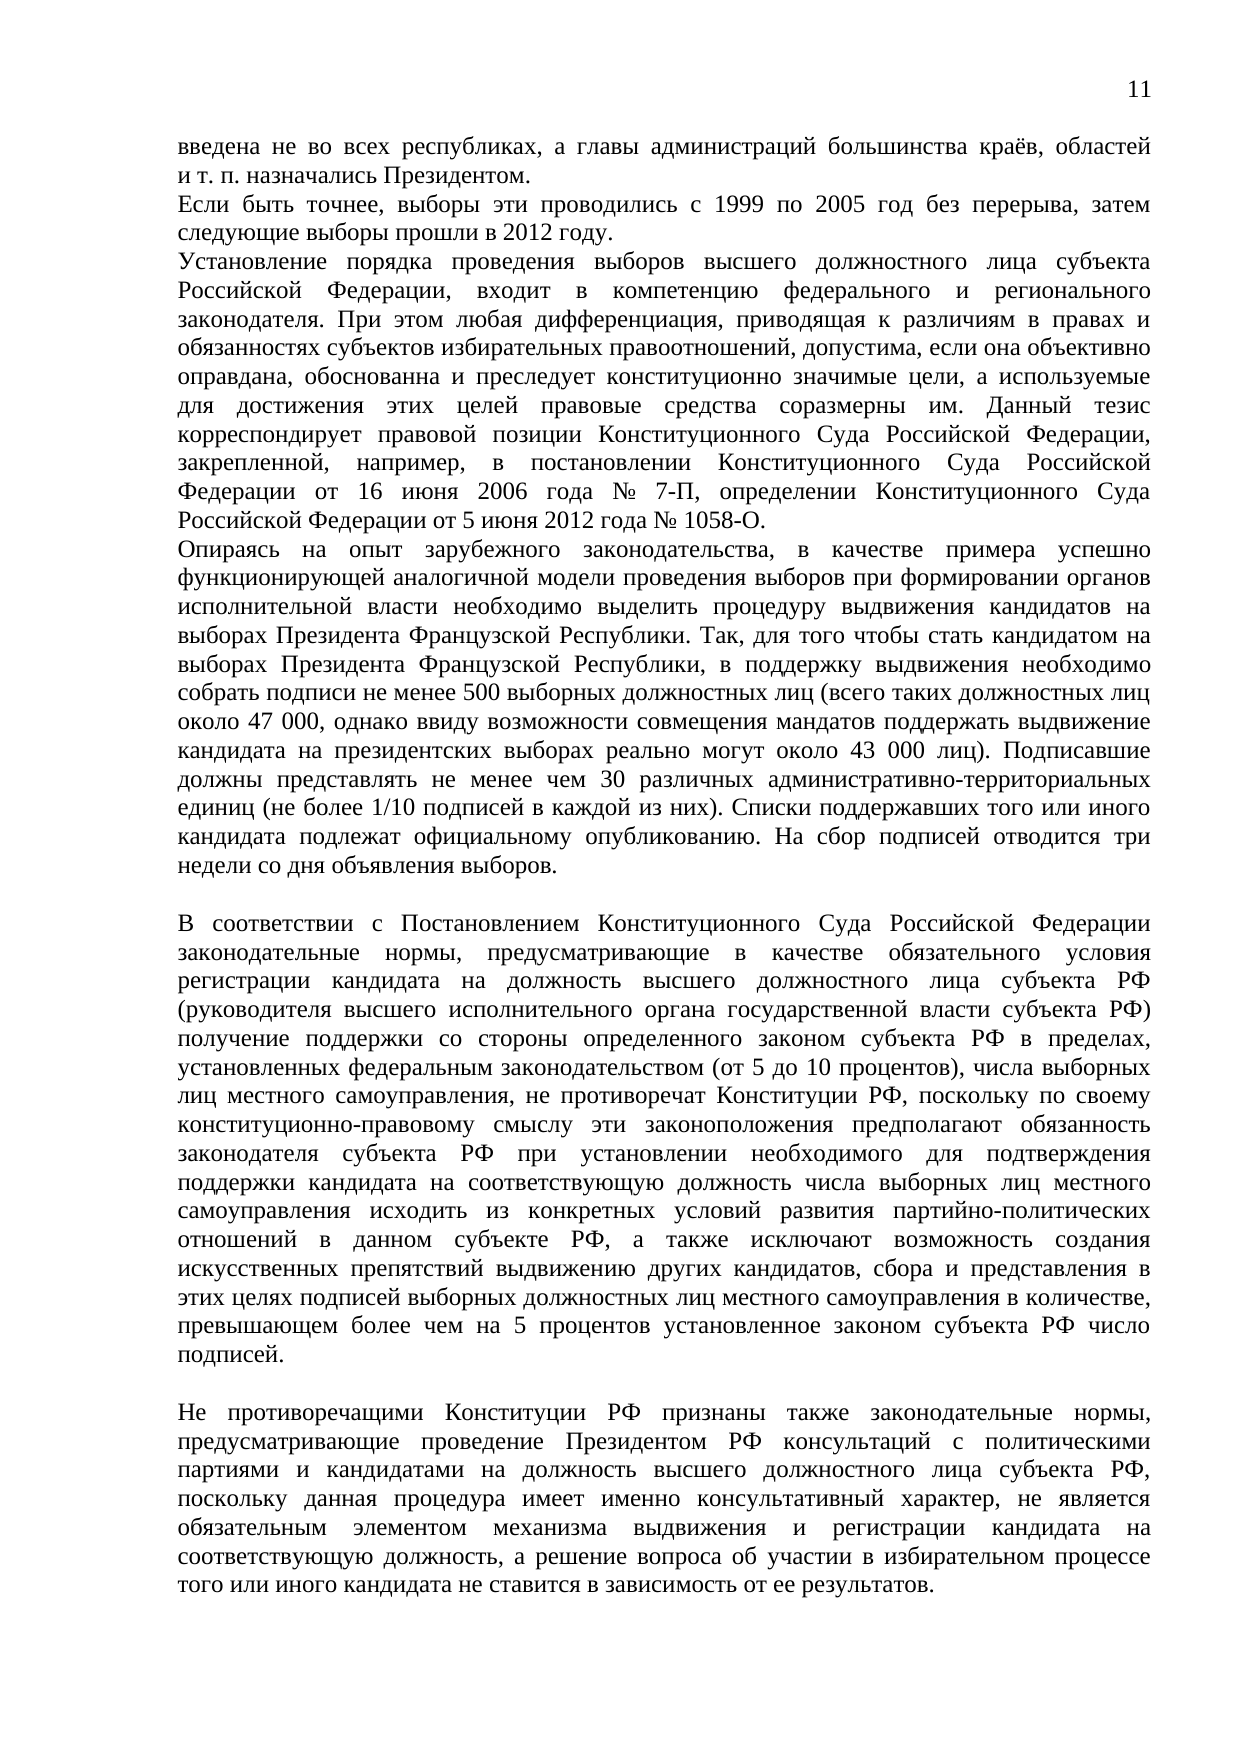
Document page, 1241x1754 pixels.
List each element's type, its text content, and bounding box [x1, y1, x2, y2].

text Не противоречащими Конституции РФ признаны также законодательные нормы, предусматривающие проведение Президентом РФ консультаций с политическими партиями и кандидатами на должность высшего должностного лица субъекта РФ, поскольку данная процедура имеет именно консультативный характер, не является обязательным элементом механизма выдвижения и регистрации кандидата на соответствующую должность, а решение вопроса об участии в избирательном процессе того или иного кандидата не ставится в зависимость от ее результатов. [177, 1397, 1152, 1598]
text В соответствии с Постановлением Конституционного Суда Российской Федерации законодательные нормы, предусматривающие в качестве обязательного условия регистрации кандидата на должность высшего должностного лица субъекта РФ (руководителя высшего исполнительного органа государственной власти субъекта РФ) получение поддержки со стороны определенного законом субъекта РФ в пределах, установленных федеральным законодательством (от 5 до 10 процентов), числа выборных лиц местного самоуправления, не противоречат Конституции РФ, поскольку по своему конституционно-правовому смыслу эти законоположения предполагают обязанность законодателя субъекта РФ при установлении необходимого для подтверждения поддержки кандидата на соответствующую должность числа выборных лиц местного самоуправления исходить из конкретных условий развития партийно-политических отношений в данном субъекте РФ, а также исключают возможность создания искусственных препятствий выдвижению других кандидатов, сбора и представления в этих целях подписей выборных должностных лиц местного самоуправления в количестве, превышающем более чем на 5 процентов установленное законом субъекта РФ число подписей. [177, 908, 1152, 1368]
text Опираясь на опыт зарубежного законодательства, в качестве примера успешно функционирующей аналогичной модели проведения выборов при формировании органов исполнительной власти необходимо выделить процедуру выдвижения кандидатов на выборах Президента Французской Республики. Так, для того чтобы стать кандидатом на выборах Президента Французской Республики, в поддержку выдвижения необходимо собрать подписи не менее 500 выборных должностных лиц (всего таких должностных лиц около 47 000, однако ввиду возможности совмещения мандатов поддержать выдвижение кандидата на президентских выборах реально могут около 43 000 лиц). Подписавшие должны представлять не менее чем 30 различных административно-территориальных единиц (не более 1/10 подписей в каждой из них). Списки поддержавших того или иного кандидата подлежат официальному опубликованию. На сбор подписей отводится три недели со дня объявления выборов. [177, 534, 1152, 879]
text Установление порядка проведения выборов высшего должностного лица субъекта Российской Федерации, входит в компетенцию федерального и регионального законодателя. При этом любая дифференциация, приводящая к различиям в правах и обязанностях субъектов избирательных правоотношений, допустима, если она объективно оправдана, обоснованна и преследует конституционно значимые цели, а используемые для достижения этих целей правовые средства соразмерны им. Данный тезис корреспондирует правовой позиции Конституционного Суда Российской Федерации, закрепленной, например, в постановлении Конституционного Суда Российской Федерации от 16 июня 2006 года № 7-П, определении Конституционного Суда Российской Федерации от 5 июня 2012 года № 1058-О. [177, 246, 1152, 534]
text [177, 131, 1152, 189]
text Если быть точнее, выборы эти проводились с 1999 по 2005 год без перерыва, затем следующие выборы прошли в 2012 году. [177, 189, 1152, 246]
